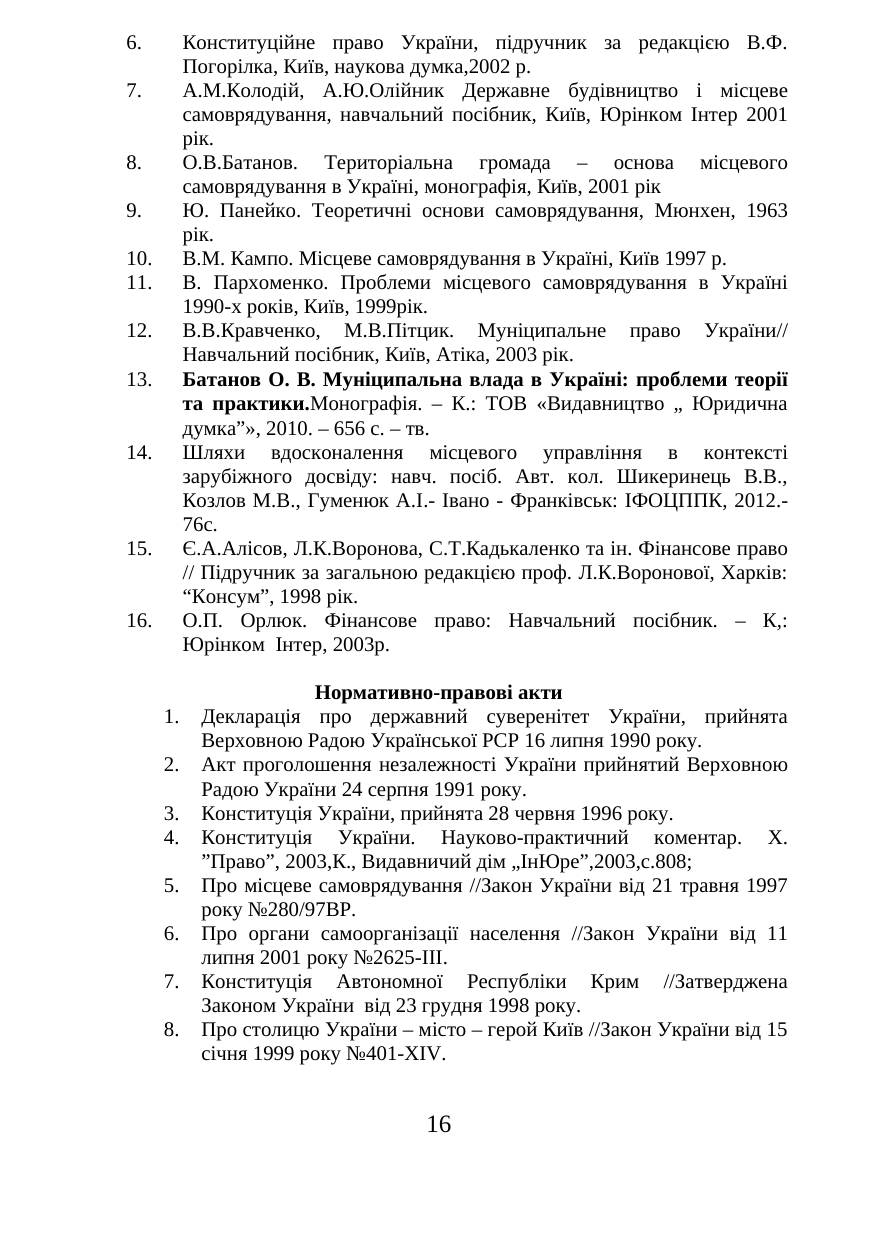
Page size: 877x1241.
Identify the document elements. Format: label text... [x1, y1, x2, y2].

list Про столицю України – місто – герой Київ //Закон України від 15 січня 1999 року №401-XIV. [164, 1017, 788, 1065]
list Шляхи вдосконалення місцевого управління в контексті зарубіжного досвіду: навч. посіб. Авт. кол. Шикеринець В.В., Козлов М.В., Гуменюк А.І.- Івано - Франківськ: ІФОЦППК, 2012.-76с. [126, 439, 788, 536]
list В.М. Кампо. Місцеве самоврядування в Україні, Київ 1997 р. [126, 246, 788, 270]
list Є.А.Алісов, Л.К.Воронова, С.Т.Кадькаленко та ін. Фінансове право // Підручник за загальною редакцією проф. Л.К.Воронової, Харків: “Консум”, 1998 рік. [126, 536, 788, 608]
list Декларація про державний суверенітет України, прийнята Верховною Радою Української РСР 16 липня 1990 року. [164, 704, 788, 752]
list О.В.Батанов. Територіальна громада – основа місцевого самоврядування в Україні, монографія, Київ, 2001 рік [126, 150, 788, 198]
list Конституція Автономної Республіки Крим //Затверджена Законом України від 23 грудня 1998 року. [164, 969, 788, 1017]
list Конституційне право України, підручник за редакцією В.Ф. Погорілка, Київ, наукова думка,2002 р. [126, 29, 788, 78]
list Батанов О. В. Муніципальна влада в Україні: проблеми теорії та практики.Монографія. – К.: ТОВ «Видавництво „ Юридична думка”», 2010. – 656 с. – тв. [126, 366, 788, 439]
list Конституція України, прийнята 28 червня 1996 року. [164, 801, 788, 824]
list О.П. Орлюк. Фінансове право: Навчальний посібник. – К,: Юрінком Інтер, 2003р. [126, 608, 788, 656]
list Про місцеве самоврядування //Закон України від 21 травня 1997 року №280/97ВР. [164, 873, 788, 921]
list А.М.Колодій, А.Ю.Олійник Державне будівництво і місцеве самоврядування, навчальний посібник, Київ, Юрінком Інтер 2001 рік. [126, 78, 788, 150]
list Про органи самоорганізації населення //Закон України від 11 липня 2001 року №2625-III. [164, 921, 788, 969]
list В.В.Кравченко, М.В.Пітцик. Муніципальне право України// Навчальний посібник, Київ, Атіка, 2003 рік. [126, 318, 788, 366]
list Конституція України. Науково-практичний коментар. Х. ”Право”, 2003,К., Видавничий дім „ІнЮре”,2003,с.808; [164, 824, 788, 873]
list Ю. Панейко. Теоретичні основи самоврядування, Мюнхен, 1963 рік. [126, 198, 788, 246]
list В. Пархоменко. Проблеми місцевого самоврядування в Україні 1990-х років, Київ, 1999рік. [126, 270, 788, 318]
text Нормативно-правові акти [89, 680, 788, 704]
list Акт проголошення незалежності України прийнятий Верховною Радою України 24 серпня 1991 року. [164, 752, 788, 801]
